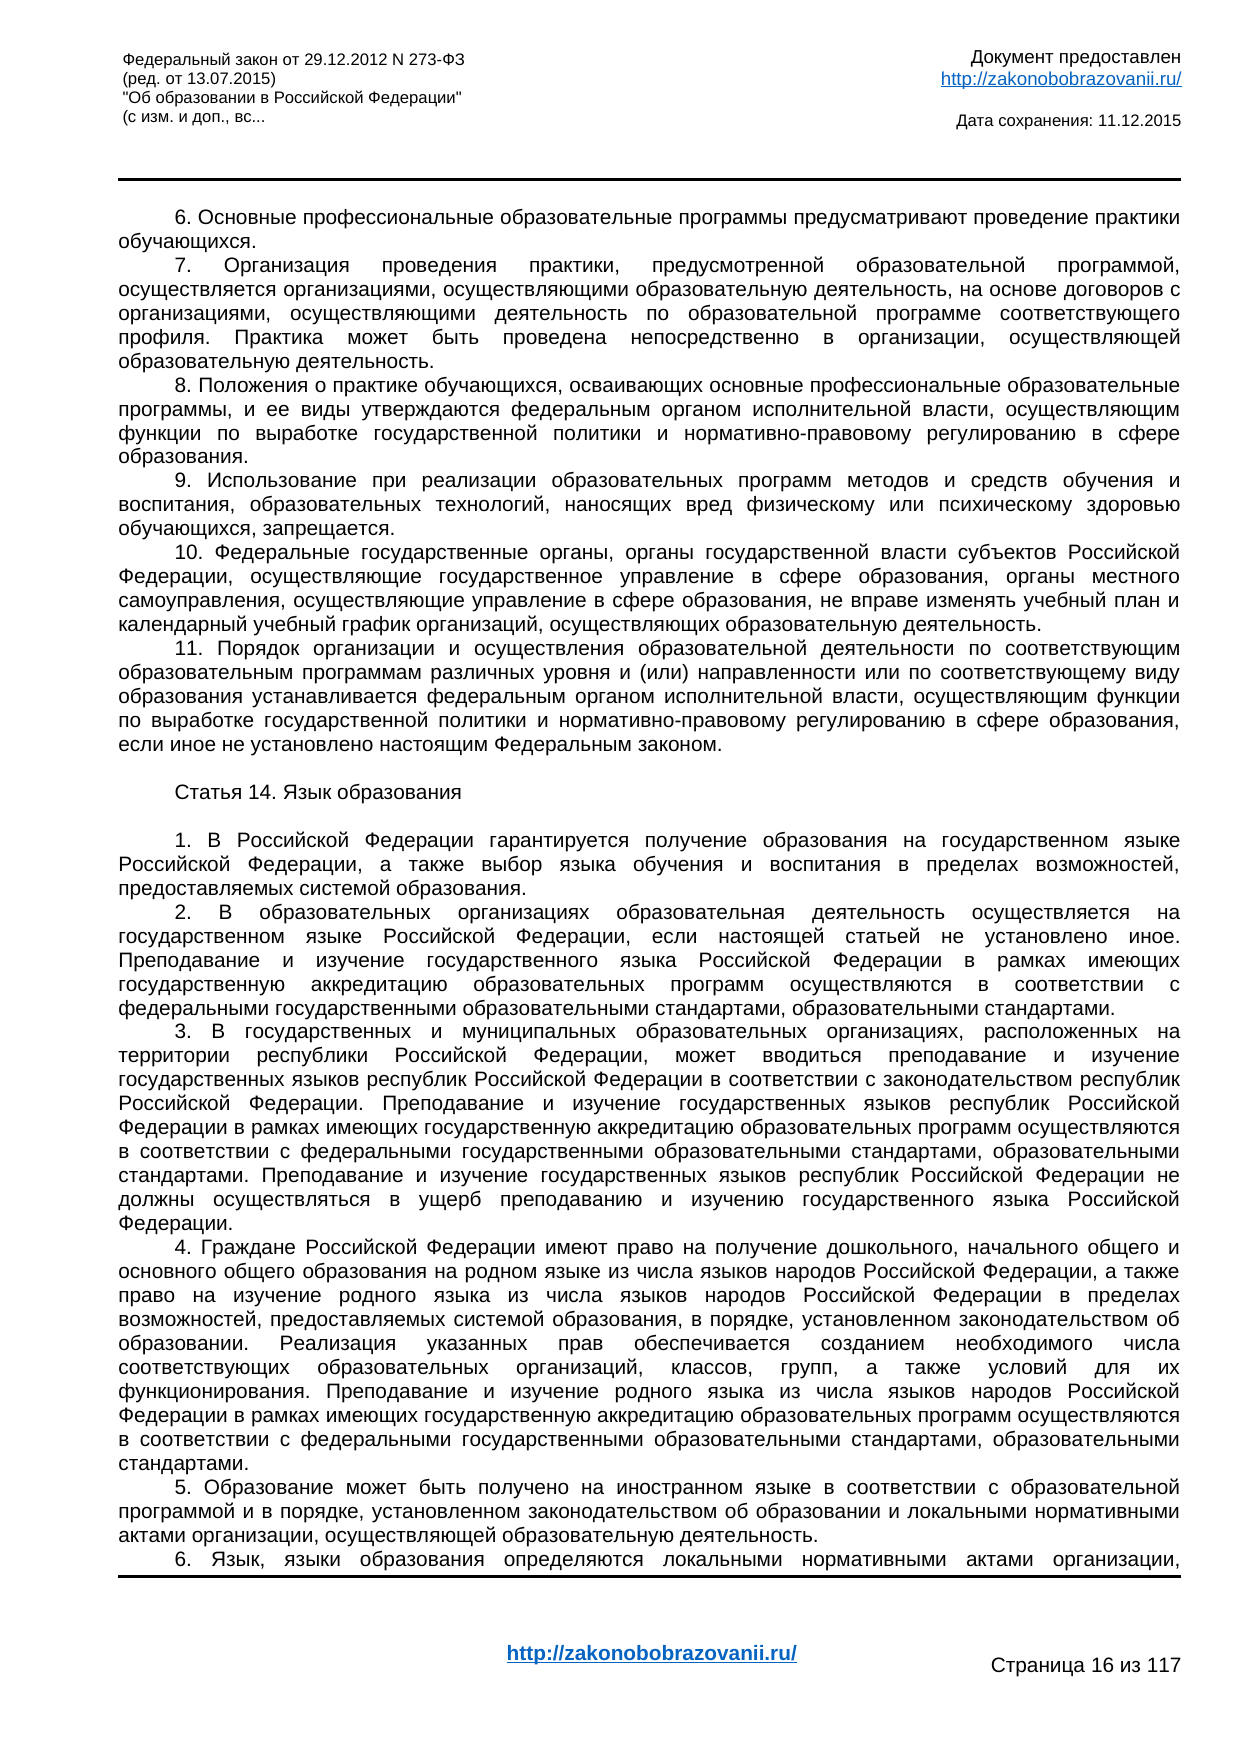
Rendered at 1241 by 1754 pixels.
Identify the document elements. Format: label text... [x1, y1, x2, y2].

text 4. Граждане Российской Федерации имеют право на получение дошкольного, начального общего и основного общего образования на родном языке из числа языков народов Российской Федерации, а также право на изучение родного языка из числа языков народов Российской Федерации в пределах возможностей, предоставляемых системой образования, в порядке, установленном законодательством об образовании. Реализация указанных прав обеспечивается созданием необходимого числа соответствующих образовательных организаций, классов, групп, а также условий для их функционирования. Преподавание и изучение родного языка из числа языков народов Российской Федерации в рамках имеющих государственную аккредитацию образовательных программ осуществляются в соответствии с федеральными государственными образовательными стандартами, образовательными стандартами. [118, 1235, 1181, 1474]
text 7. Организация проведения практики, предусмотренной образовательной программой, осуществляется организациями, осуществляющими образовательную деятельность, на основе договоров с организациями, осуществляющими деятельность по образовательной программе соответствующего профиля. Практика может быть проведена непосредственно в организации, осуществляющей образовательную деятельность. [118, 253, 1181, 372]
text Статья 14. Язык образования [118, 780, 1181, 804]
text 1. В Российской Федерации гарантируется получение образования на государственном языке Российской Федерации, а также выбор языка обучения и воспитания в пределах возможностей, предоставляемых системой образования. [118, 828, 1181, 899]
text 9. Использование при реализации образовательных программ методов и средств обучения и воспитания, образовательных технологий, наносящих вред физическому или психическому здоровью обучающихся, запрещается. [118, 468, 1181, 540]
text 8. Положения о практике обучающихся, осваивающих основные профессиональные образовательные программы, и ее виды утверждаются федеральным органом исполнительной власти, осуществляющим функции по выработке государственной политики и нормативно-правовому регулированию в сфере образования. [118, 372, 1181, 468]
text 3. В государственных и муниципальных образовательных организациях, расположенных на территории республики Российской Федерации, может вводиться преподавание и изучение государственных языков республик Российской Федерации в соответствии с законодательством республик Российской Федерации. Преподавание и изучение государственных языков республик Российской Федерации в рамках имеющих государственную аккредитацию образовательных программ осуществляются в соответствии с федеральными государственными образовательными стандартами, образовательными стандартами. Преподавание и изучение государственных языков республик Российской Федерации не должны осуществляться в ущерб преподаванию и изучению государственного языка Российской Федерации. [118, 1019, 1181, 1235]
text 6. Основные профессиональные образовательные программы предусматривают проведение практики обучающихся. [118, 205, 1181, 253]
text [118, 1546, 1181, 1570]
text 5. Образование может быть получено на иностранном языке в соответствии с образовательной программой и в порядке, установленном законодательством об образовании и локальными нормативными актами организации, осуществляющей образовательную деятельность. [118, 1474, 1181, 1546]
text 11. Порядок организации и осуществления образовательной деятельности по соответствующим образовательным программам различных уровня и (или) направленности или по соответствующему виду образования устанавливается федеральным органом исполнительной власти, осуществляющим функции по выработке государственной политики и нормативно-правовому регулированию в сфере образования, если иное не установлено настоящим Федеральным законом. [118, 636, 1181, 756]
text 2. В образовательных организациях образовательная деятельность осуществляется на государственном языке Российской Федерации, если настоящей статьей не установлено иное. Преподавание и изучение государственного языка Российской Федерации в рамках имеющих государственную аккредитацию образовательных программ осуществляются в соответствии с федеральными государственными образовательными стандартами, образовательными стандартами. [118, 899, 1181, 1019]
text 10. Федеральные государственные органы, органы государственной власти субъектов Российской Федерации, осуществляющие государственное управление в сфере образования, органы местного самоуправления, осуществляющие управление в сфере образования, не вправе изменять учебный план и календарный учебный график организаций, осуществляющих образовательную деятельность. [118, 540, 1181, 636]
